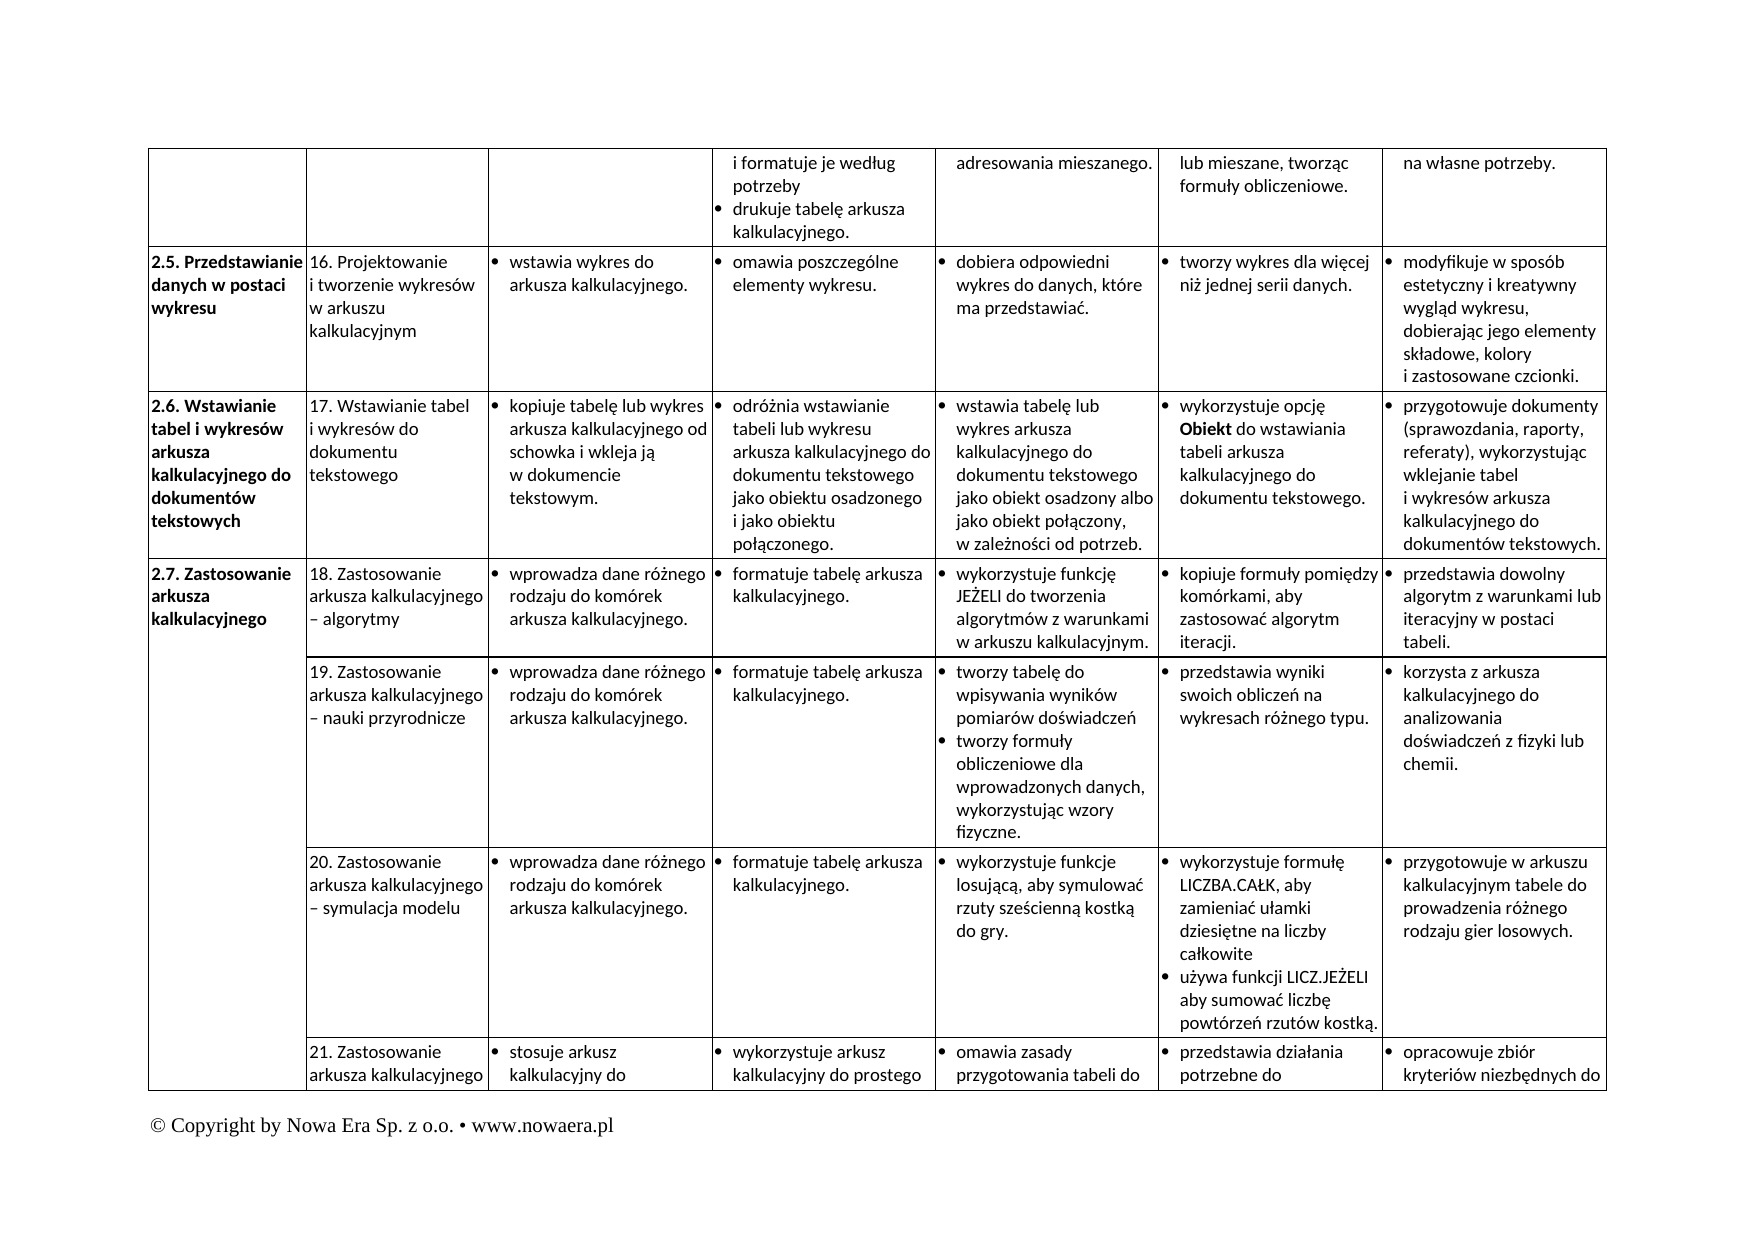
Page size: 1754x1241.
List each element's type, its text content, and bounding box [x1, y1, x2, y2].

table_cell korzysta z arkusza kalkulacyjnego do analizowania doświadczeń z fizyki lub chemii. [1383, 658, 1606, 847]
table_cell modyfikuje w sposób estetyczny i kreatywny wygląd wykresu, dobierając jego elementy składowe, kolory i zastosowane czcionki. [1383, 247, 1606, 391]
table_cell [713, 149, 935, 246]
table_cell 2.6. Wstawianie tabel i wykresów arkusza kalkulacyjnego do dokumentów tekstowych [149, 392, 306, 558]
table_cell odróżnia wstawianie tabeli lub wykresu arkusza kalkulacyjnego do dokumentu tekstowego jako obiektu osadzonego i jako obiektu połączonego. [713, 392, 935, 558]
table_cell 2.5. Przedstawianie danych w postaci wykresu [149, 247, 306, 391]
table_cell wykorzystuje funkcje losującą, aby symulować rzuty sześcienną kostką do gry. [936, 848, 1158, 1037]
table_cell 16. Projektowanie i tworzenie wykresów w arkuszu kalkulacyjnym [307, 247, 488, 391]
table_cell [307, 149, 488, 246]
table_cell wprowadza dane różnego rodzaju do komórek arkusza kalkulacyjnego. [489, 848, 712, 1037]
table_cell przedstawia dowolny algorytm z warunkami lub iteracyjny w postaci tabeli. [1383, 559, 1606, 656]
table_cell kopiuje tabelę lub wykres arkusza kalkulacyjnego od schowka i wkleja ją w dokumencie tekstowym. [489, 392, 712, 558]
table_cell formatuje tabelę arkusza kalkulacyjnego. [713, 848, 935, 1037]
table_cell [1383, 149, 1606, 246]
table_cell przygotowuje dokumenty (sprawozdania, raporty, referaty), wykorzystując wklejanie tabel i wykresów arkusza kalkulacyjnego do dokumentów tekstowych. [1383, 392, 1606, 558]
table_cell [489, 149, 712, 246]
table_cell wykorzystuje opcję Obiekt do wstawiania tabeli arkusza kalkulacyjnego do dokumentu tekstowego. [1159, 392, 1382, 558]
table_cell wstawia wykres do arkusza kalkulacyjnego. [489, 247, 712, 391]
table_cell wykorzystuje formułę LICZBA.CAŁK, aby zamieniać ułamki dziesiętne na liczby całkowite używa funkcji LICZ.JEŻELI aby sumować liczbę powtórzeń rzutów kostką. [1159, 848, 1382, 1037]
table_cell omawia poszczególne elementy wykresu. [713, 247, 935, 391]
table_cell kopiuje formuły pomiędzy komórkami, aby zastosować algorytm iteracji. [1159, 559, 1382, 656]
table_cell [149, 149, 306, 246]
table_cell dobiera odpowiedni wykres do danych, które ma przedstawiać. [936, 247, 1158, 391]
table_cell 2.7. Zastosowanie arkusza kalkulacyjnego [149, 559, 306, 1089]
table_cell 17. Wstawianie tabel i wykresów do dokumentu tekstowego [307, 392, 488, 558]
table_cell przedstawia wyniki swoich obliczeń na wykresach różnego typu. [1159, 658, 1382, 847]
table_cell formatuje tabelę arkusza kalkulacyjnego. [713, 559, 935, 656]
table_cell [307, 1038, 488, 1089]
table_cell 19. Zastosowanie arkusza kalkulacyjnego – nauki przyrodnicze [307, 658, 488, 847]
table_cell wprowadza dane różnego rodzaju do komórek arkusza kalkulacyjnego. [489, 559, 712, 656]
table_cell wykorzystuje funkcję JEŻELI do tworzenia algorytmów z warunkami w arkuszu kalkulacyjnym. [936, 559, 1158, 656]
table_cell 18. Zastosowanie arkusza kalkulacyjnego – algorytmy [307, 559, 488, 656]
table_cell 20. Zastosowanie arkusza kalkulacyjnego – symulacja modelu [307, 848, 488, 1037]
table_cell przygotowuje w arkuszu kalkulacyjnym tabele do prowadzenia różnego rodzaju gier losowych. [1383, 848, 1606, 1037]
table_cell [936, 149, 1158, 246]
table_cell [936, 1038, 1158, 1089]
table_cell wprowadza dane różnego rodzaju do komórek arkusza kalkulacyjnego. [489, 658, 712, 847]
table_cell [1383, 1038, 1606, 1089]
table_cell tworzy tabelę do wpisywania wyników pomiarów doświadczeń tworzy formuły obliczeniowe dla wprowadzonych danych, wykorzystując wzory fizyczne. [936, 658, 1158, 847]
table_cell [1159, 149, 1382, 246]
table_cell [489, 1038, 712, 1089]
table_cell formatuje tabelę arkusza kalkulacyjnego. [713, 658, 935, 847]
table_cell wstawia tabelę lub wykres arkusza kalkulacyjnego do dokumentu tekstowego jako obiekt osadzony albo jako obiekt połączony, w zależności od potrzeb. [936, 392, 1158, 558]
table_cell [1159, 1038, 1382, 1089]
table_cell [713, 1038, 935, 1089]
table_cell tworzy wykres dla więcej niż jednej serii danych. [1159, 247, 1382, 391]
